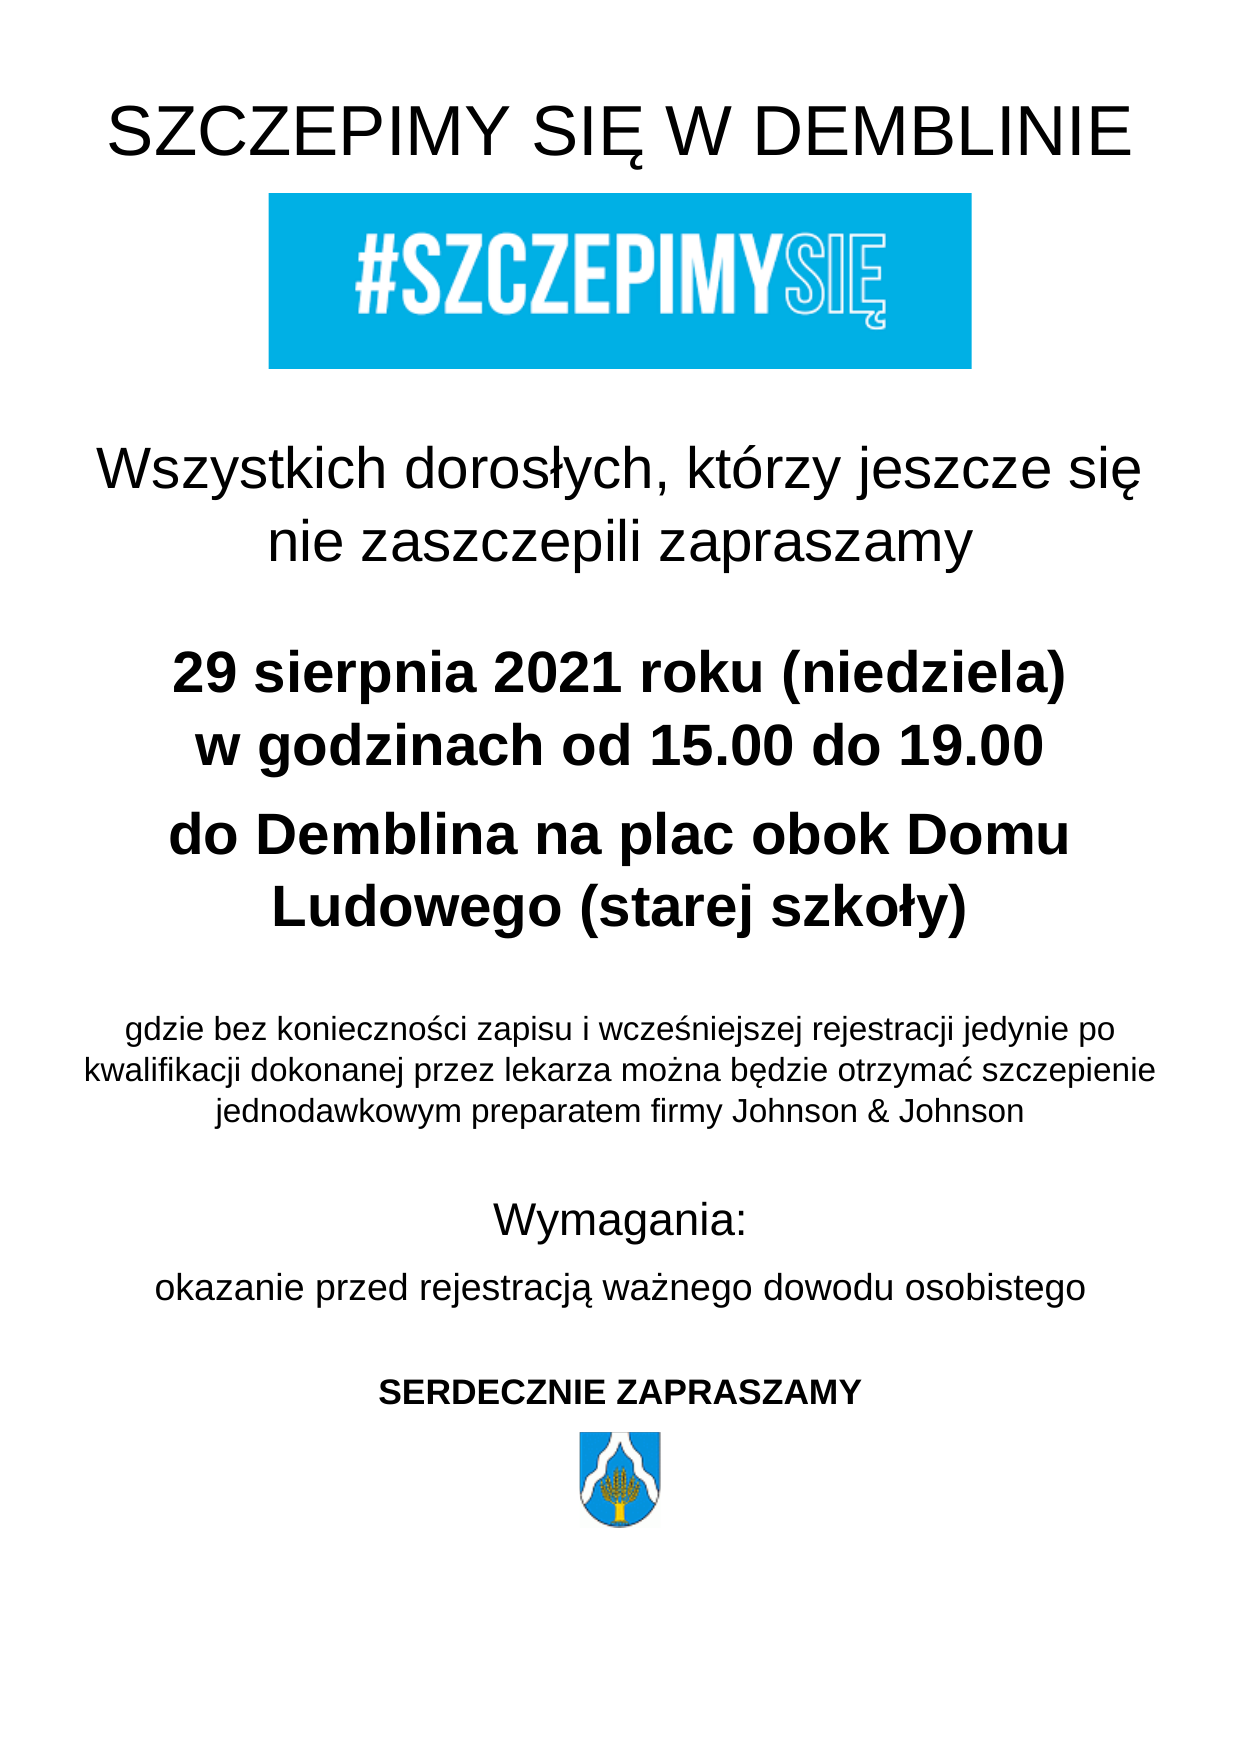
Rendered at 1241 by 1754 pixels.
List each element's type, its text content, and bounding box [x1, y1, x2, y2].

text Wszystkich dorosłych, którzy jeszcze się nie zaszczepili zapraszamy [59, 434, 1181, 573]
text okazanie przed rejestracją ważnego dowodu osobistego [59, 1266, 1181, 1309]
text SZCZEPIMY SIĘ W DEMBLINIE [59, 89, 1181, 170]
picture [786, 233, 824, 315]
text do Demblina na plac obok Domu Ludowego (starej szkoły) [59, 799, 1181, 939]
picture [681, 234, 735, 313]
picture [575, 234, 610, 313]
picture [489, 233, 525, 315]
picture [579, 1432, 661, 1528]
picture [531, 234, 568, 313]
picture [403, 233, 441, 315]
picture [445, 234, 482, 313]
text 29 sierpnia 2021 roku (niedziela) w godzinach od 15.00 do 19.00 [59, 638, 1181, 777]
text Wymagania: [59, 1192, 1181, 1245]
picture [828, 234, 843, 313]
picture [739, 234, 783, 313]
text gdzie bez konieczności zapisu i wcześniejszej rejestracji jedynie po kwalifikacji dokonanej przez lekarza można będzie otrzymać szczepienie jednodawkowym preparatem firmy Johnson & Johnson [59, 1008, 1181, 1130]
picture [617, 234, 654, 313]
text SERDECZNIE ZAPRASZAMY [59, 1371, 1181, 1412]
picture [356, 234, 399, 313]
picture [850, 234, 885, 329]
picture [661, 234, 673, 313]
